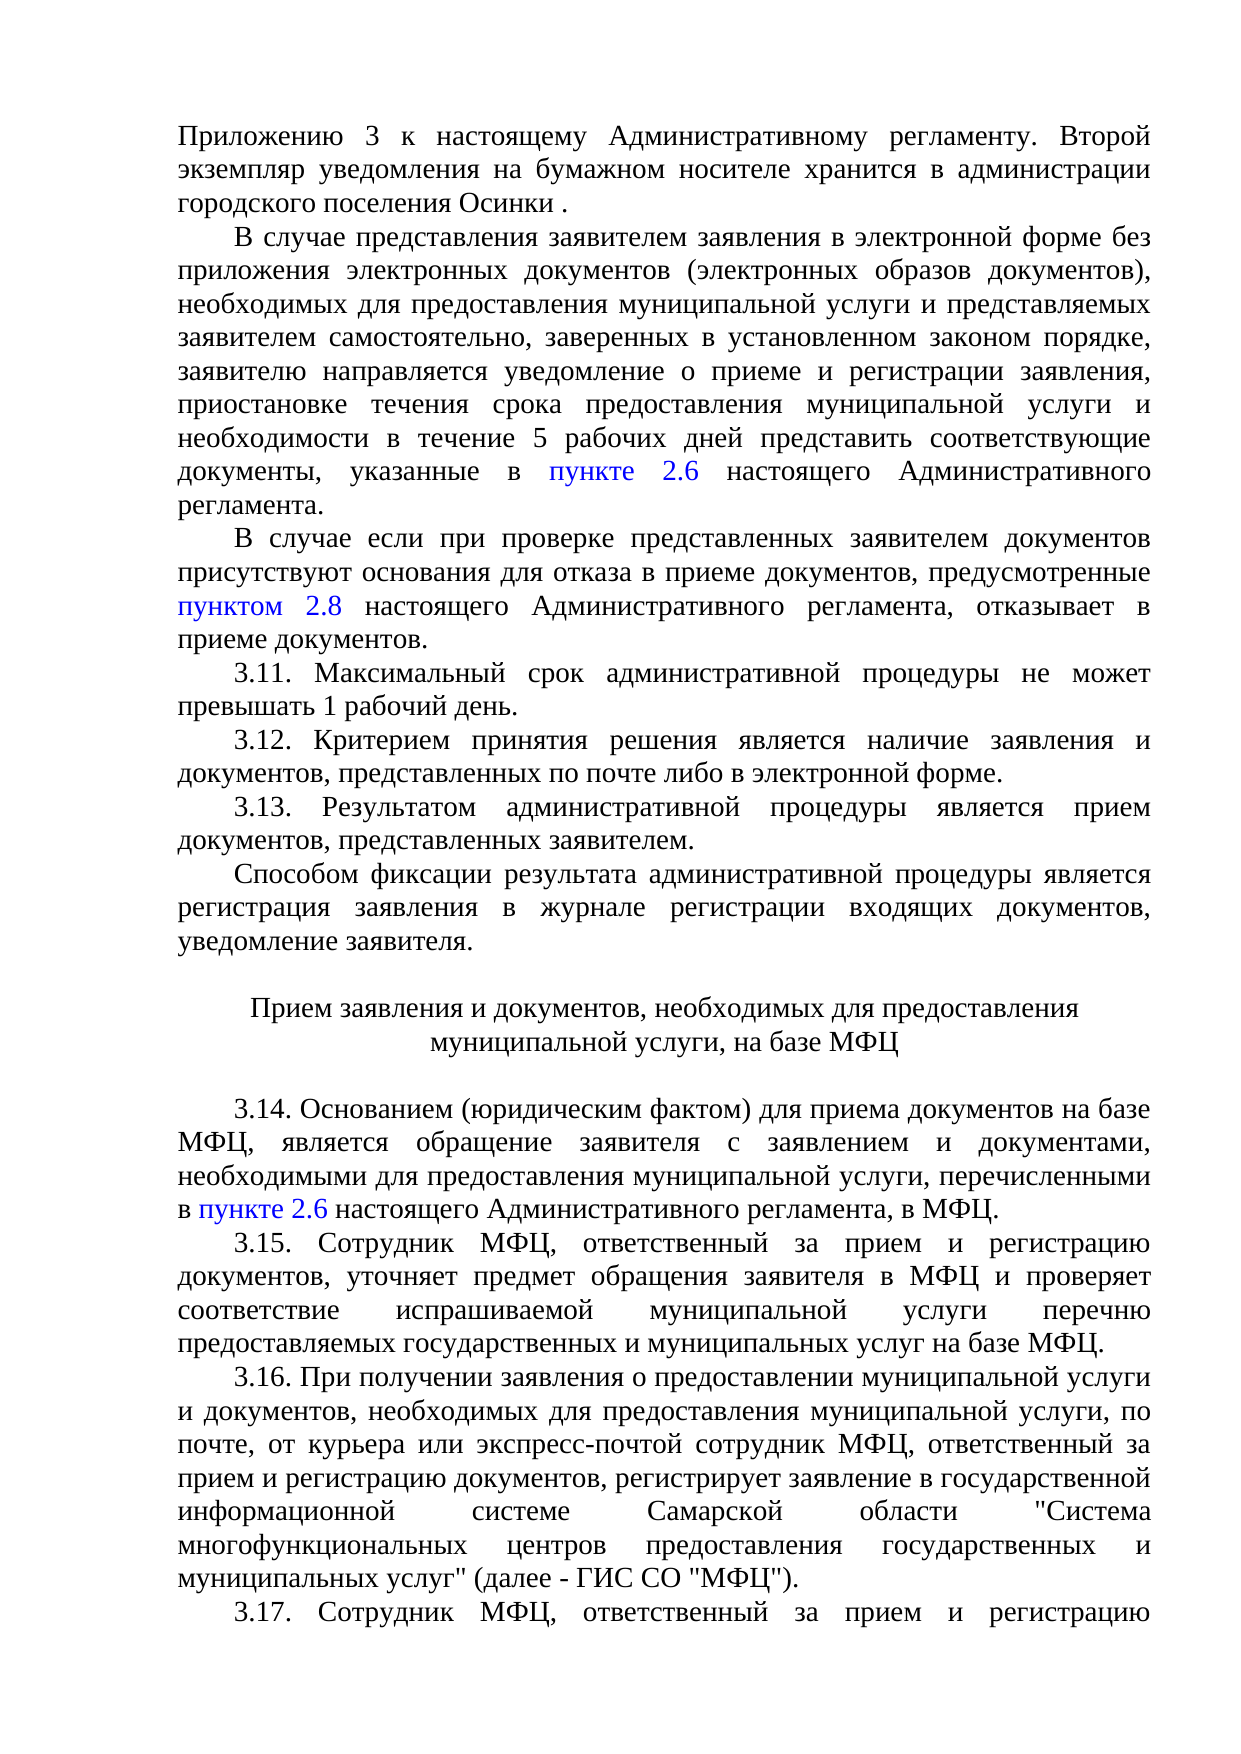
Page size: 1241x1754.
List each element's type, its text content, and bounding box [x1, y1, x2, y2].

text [177, 1594, 1152, 1627]
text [177, 118, 1152, 219]
text Прием заявления и документов, необходимых для предоставления [177, 990, 1152, 1024]
text В случае представления заявителем заявления в электронной форме без приложения электронных документов (электронных образов документов), необходимых для предоставления муниципальной услуги и представляемых заявителем самостоятельно, заверенных в установленном законом порядке, заявителю направляется уведомление о приеме и регистрации заявления, приостановке течения срока предоставления муниципальной услуги и необходимости в течение 5 рабочих дней представить соответствующие документы, указанные в пункте 2.6 настоящего Административного регламента. [177, 219, 1152, 521]
text муниципальной услуги, на базе МФЦ [177, 1024, 1152, 1057]
text Способом фиксации результата административной процедуры является регистрация заявления в журнале регистрации входящих документов, уведомление заявителя. [177, 856, 1152, 957]
text 3.11. Максимальный срок административной процедуры не может превышать 1 рабочий день. [177, 655, 1152, 722]
text В случае если при проверке представленных заявителем документов присутствуют основания для отказа в приеме документов, предусмотренные пунктом 2.8 настоящего Административного регламента, отказывает в приеме документов. [177, 521, 1152, 655]
text 3.13. Результатом административной процедуры является прием документов, представленных заявителем. [177, 789, 1152, 856]
text 3.15. Сотрудник МФЦ, ответственный за прием и регистрацию документов, уточняет предмет обращения заявителя в МФЦ и проверяет соответствие испрашиваемой муниципальной услуги перечню предоставляемых государственных и муниципальных услуг на базе МФЦ. [177, 1225, 1152, 1359]
text 3.14. Основанием (юридическим фактом) для приема документов на базе МФЦ, является обращение заявителя с заявлением и документами, необходимыми для предоставления муниципальной услуги, перечисленными в пункте 2.6 настоящего Административного регламента, в МФЦ. [177, 1091, 1152, 1225]
text 3.16. При получении заявления о предоставлении муниципальной услуги и документов, необходимых для предоставления муниципальной услуги, по почте, от курьера или экспресс-почтой сотрудник МФЦ, ответственный за прием и регистрацию документов, регистрирует заявление в государственной информационной системе Самарской области "Система многофункциональных центров предоставления государственных и муниципальных услуг" (далее - ГИС СО "МФЦ"). [177, 1359, 1152, 1594]
text 3.12. Критерием принятия решения является наличие заявления и документов, представленных по почте либо в электронной форме. [177, 722, 1152, 789]
